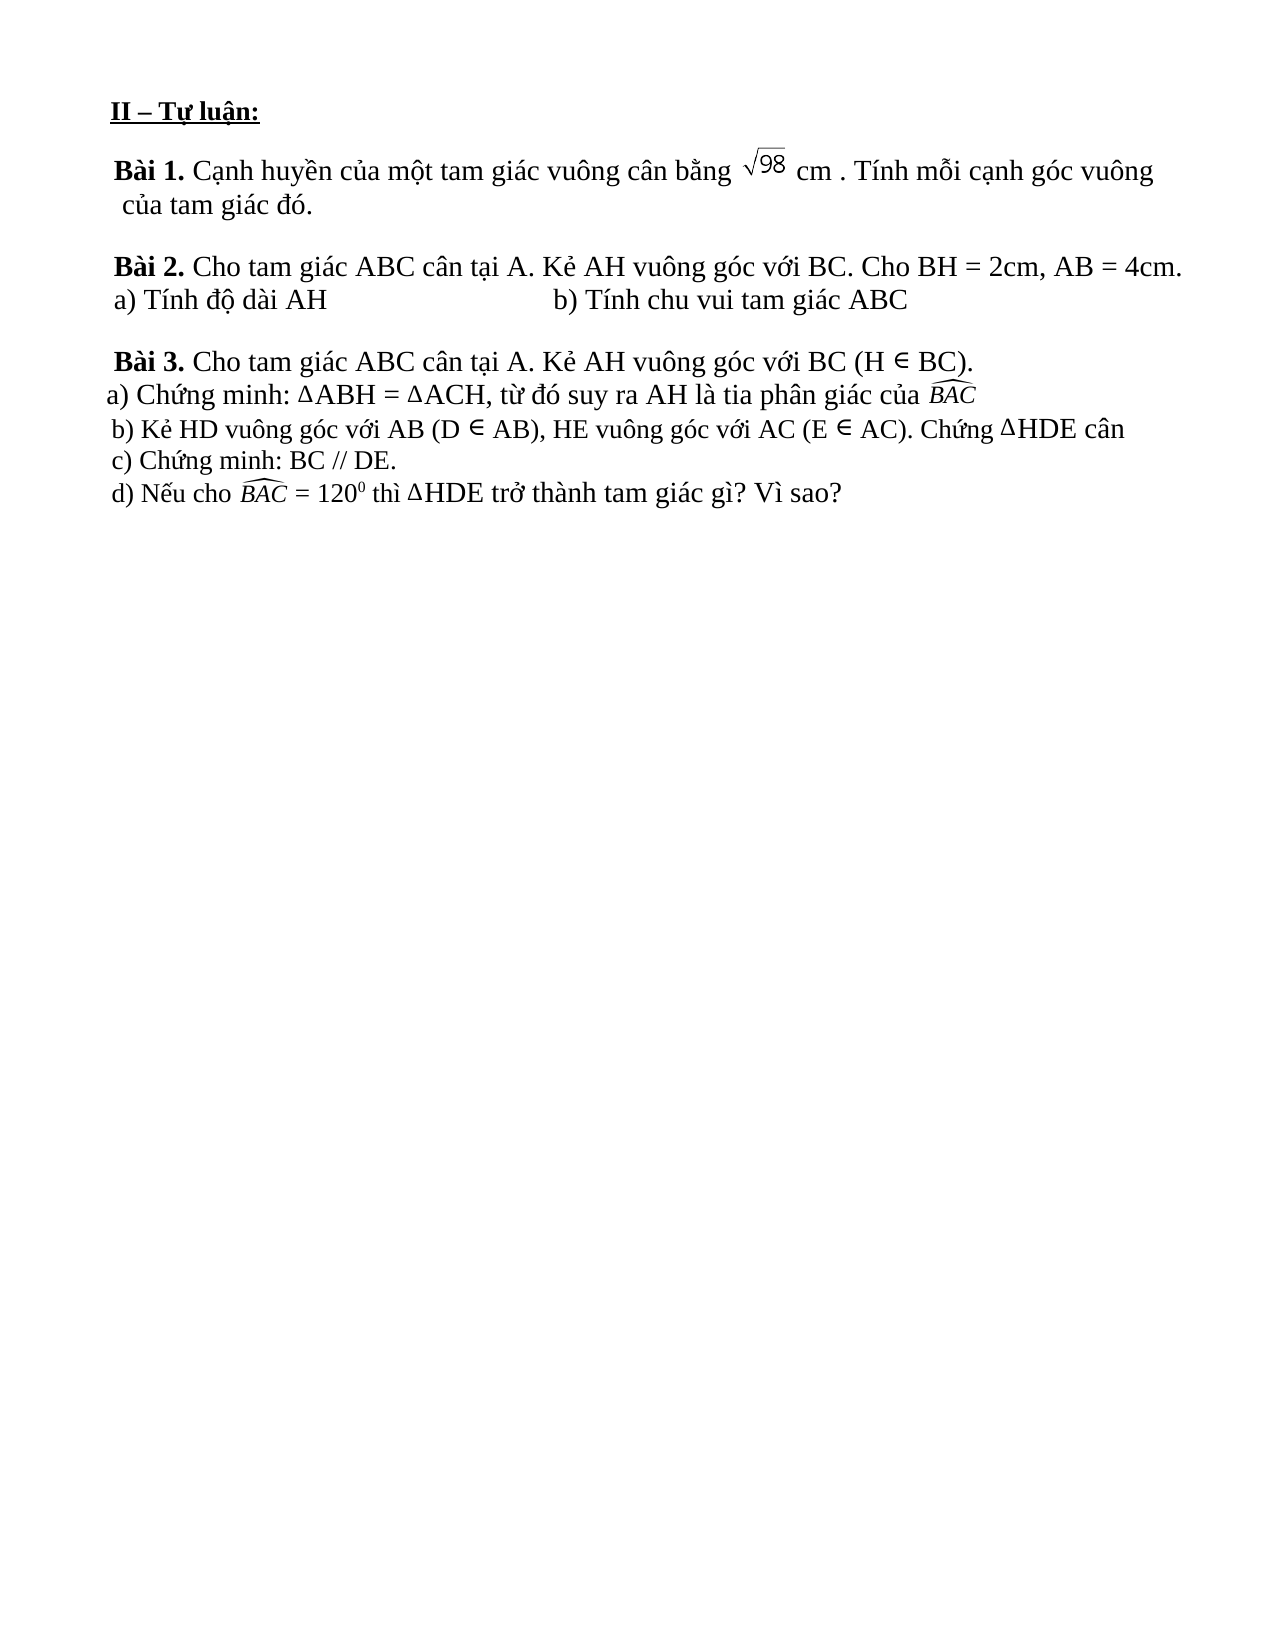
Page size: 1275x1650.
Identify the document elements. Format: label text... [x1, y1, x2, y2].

text a) Chứng minh: ABH = ACH, từ đó suy ra AH là tia phân giác của [84, 377, 1200, 411]
text II – Tự luận: [84, 95, 1200, 126]
text b) Kẻ HD vuông góc với AB (D AB), HE vuông góc với AC (E AC). Chứng HDE cân [84, 411, 1200, 444]
text Bài 3. Cho tam giác ABC cân tại A. Kẻ AH vuông góc với BC (H BC). [84, 344, 1200, 377]
text d) Nếu cho = 1200 thì HDE trở thành tam giác gì? Vì sao? [84, 476, 1200, 509]
text Bài 2. Cho tam giác ABC cân tại A. Kẻ AH vuông góc với BC. Cho BH = 2cm, AB = 4cm. [84, 249, 1200, 282]
text a) Tính độ dài AH b) Tính chu vui tam giác ABC [84, 282, 1200, 316]
text Bài 1. Cạnh huyền của một tam giác vuông cân bằng cm . Tính mỗi cạnh góc vuông của tam giác đó. [84, 143, 1200, 221]
text c) Chứng minh: BC // DE. [84, 444, 1200, 476]
